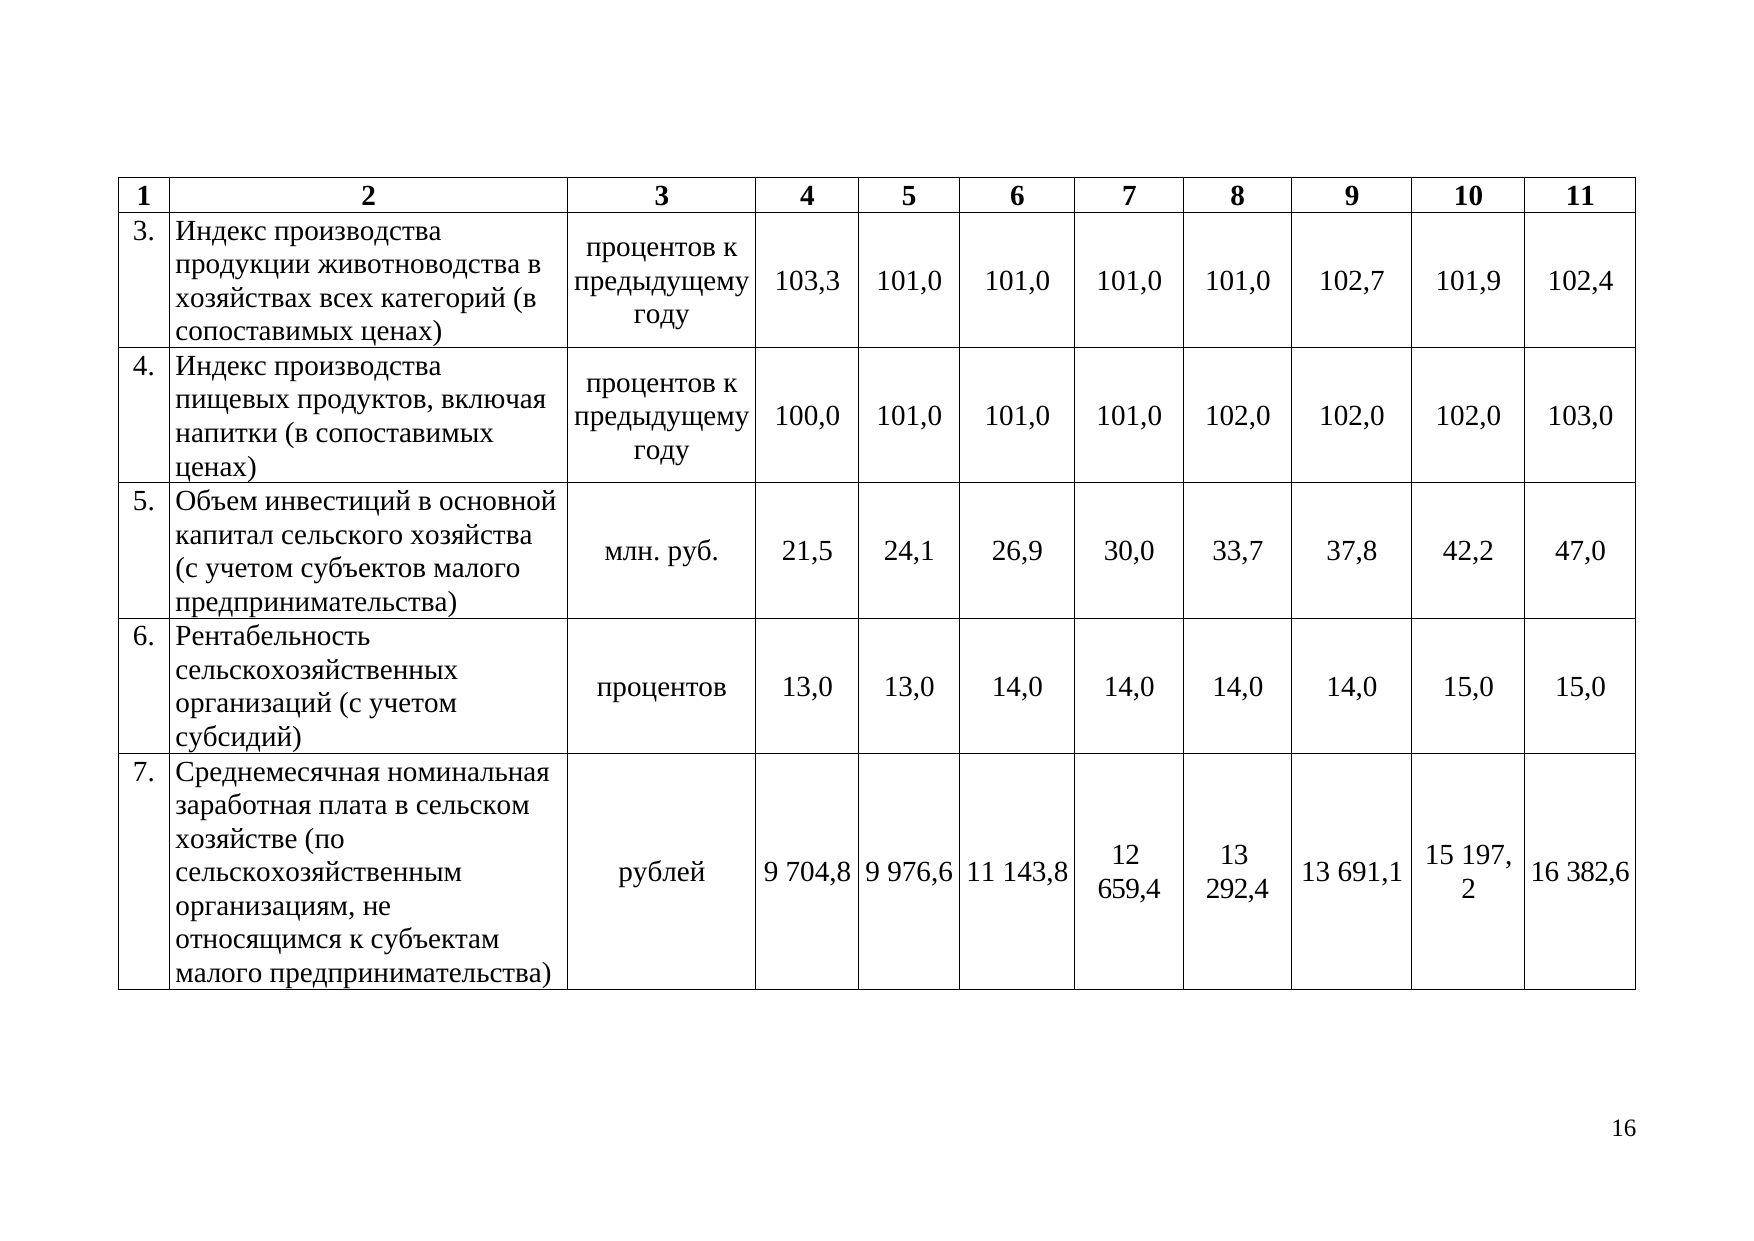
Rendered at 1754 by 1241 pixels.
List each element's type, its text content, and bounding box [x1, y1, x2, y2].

table_cell 101,0 [1075, 348, 1183, 482]
table_cell 101,0 [859, 213, 959, 347]
table_cell 21,5 [756, 483, 858, 617]
table_cell 101,9 [1412, 213, 1524, 347]
table_cell 13 691,1 [1292, 754, 1411, 988]
table_cell 101,0 [1184, 213, 1291, 347]
table_cell процентов к предыдущему году [568, 213, 755, 347]
table_cell 26,9 [960, 483, 1074, 617]
table_cell 13,0 [756, 619, 858, 753]
table_cell 13 292,4 [1184, 754, 1291, 988]
table_cell 6 [960, 178, 1074, 212]
table_cell 9 976,6 [859, 754, 959, 988]
table_cell 3. [119, 213, 169, 347]
table_cell 4 [756, 178, 858, 212]
table_cell 6. [119, 619, 169, 753]
table_cell 103,3 [756, 213, 858, 347]
table_cell 102,0 [1184, 348, 1291, 482]
table_cell 33,7 [1184, 483, 1291, 617]
table_cell 101,0 [859, 348, 959, 482]
table_cell 12 659,4 [1075, 754, 1183, 988]
table_cell 7. [119, 754, 169, 988]
table_cell 9 [1292, 178, 1411, 212]
table_cell 103,0 [1525, 348, 1635, 482]
table_cell 100,0 [756, 348, 858, 482]
table_cell 10 [1412, 178, 1524, 212]
table_cell рублей [568, 754, 755, 988]
table_cell 8 [1184, 178, 1291, 212]
table_cell 37,8 [1292, 483, 1411, 617]
table_cell 1 [119, 178, 169, 212]
table_cell 14,0 [1184, 619, 1291, 753]
table_cell 5. [119, 483, 169, 617]
table_cell 14,0 [1292, 619, 1411, 753]
table_cell Индекс производства пищевых продуктов, включая напитки (в сопоставимых ценах) [170, 348, 567, 482]
table_cell 11 143,8 [960, 754, 1074, 988]
table_cell 24,1 [859, 483, 959, 617]
table_cell 7 [1075, 178, 1183, 212]
table_cell 102,4 [1525, 213, 1635, 347]
table_cell 102,0 [1292, 348, 1411, 482]
table_cell 101,0 [960, 348, 1074, 482]
table_cell 3 [568, 178, 755, 212]
table_cell 15 197,2 [1412, 754, 1524, 988]
table_cell 101,0 [960, 213, 1074, 347]
table_cell Индекс производства продукции животноводства в хозяйствах всех категорий (в сопоставимых ценах) [170, 213, 567, 347]
table_cell млн. руб. [568, 483, 755, 617]
table_cell 14,0 [1075, 619, 1183, 753]
table_cell 4. [119, 348, 169, 482]
table_cell процентов к предыдущему году [568, 348, 755, 482]
table_cell 9 704,8 [756, 754, 858, 988]
table_cell 16 382,6 [1525, 754, 1635, 988]
table_cell 2 [170, 178, 567, 212]
table_cell 47,0 [1525, 483, 1635, 617]
table_cell 42,2 [1412, 483, 1524, 617]
table_cell 102,7 [1292, 213, 1411, 347]
table_cell 30,0 [1075, 483, 1183, 617]
table_cell Рентабельность сельскохозяйственных организаций (с учетом субсидий) [170, 619, 567, 753]
table_cell 5 [859, 178, 959, 212]
table_cell 101,0 [1075, 213, 1183, 347]
table_cell 13,0 [859, 619, 959, 753]
table_cell Объем инвестиций в основной капитал сельского хозяйства (с учетом субъектов малого предпринимательства) [170, 483, 567, 617]
table_cell процентов [568, 619, 755, 753]
table_cell 15,0 [1525, 619, 1635, 753]
table_cell Среднемесячная номинальная заработная плата в сельском хозяйстве (по сельскохозяйственным организациям, не относящимся к субъектам малого предпринимательства) [170, 754, 567, 988]
table_cell 14,0 [960, 619, 1074, 753]
table_cell 15,0 [1412, 619, 1524, 753]
table_cell 102,0 [1412, 348, 1524, 482]
table_cell 11 [1525, 178, 1635, 212]
